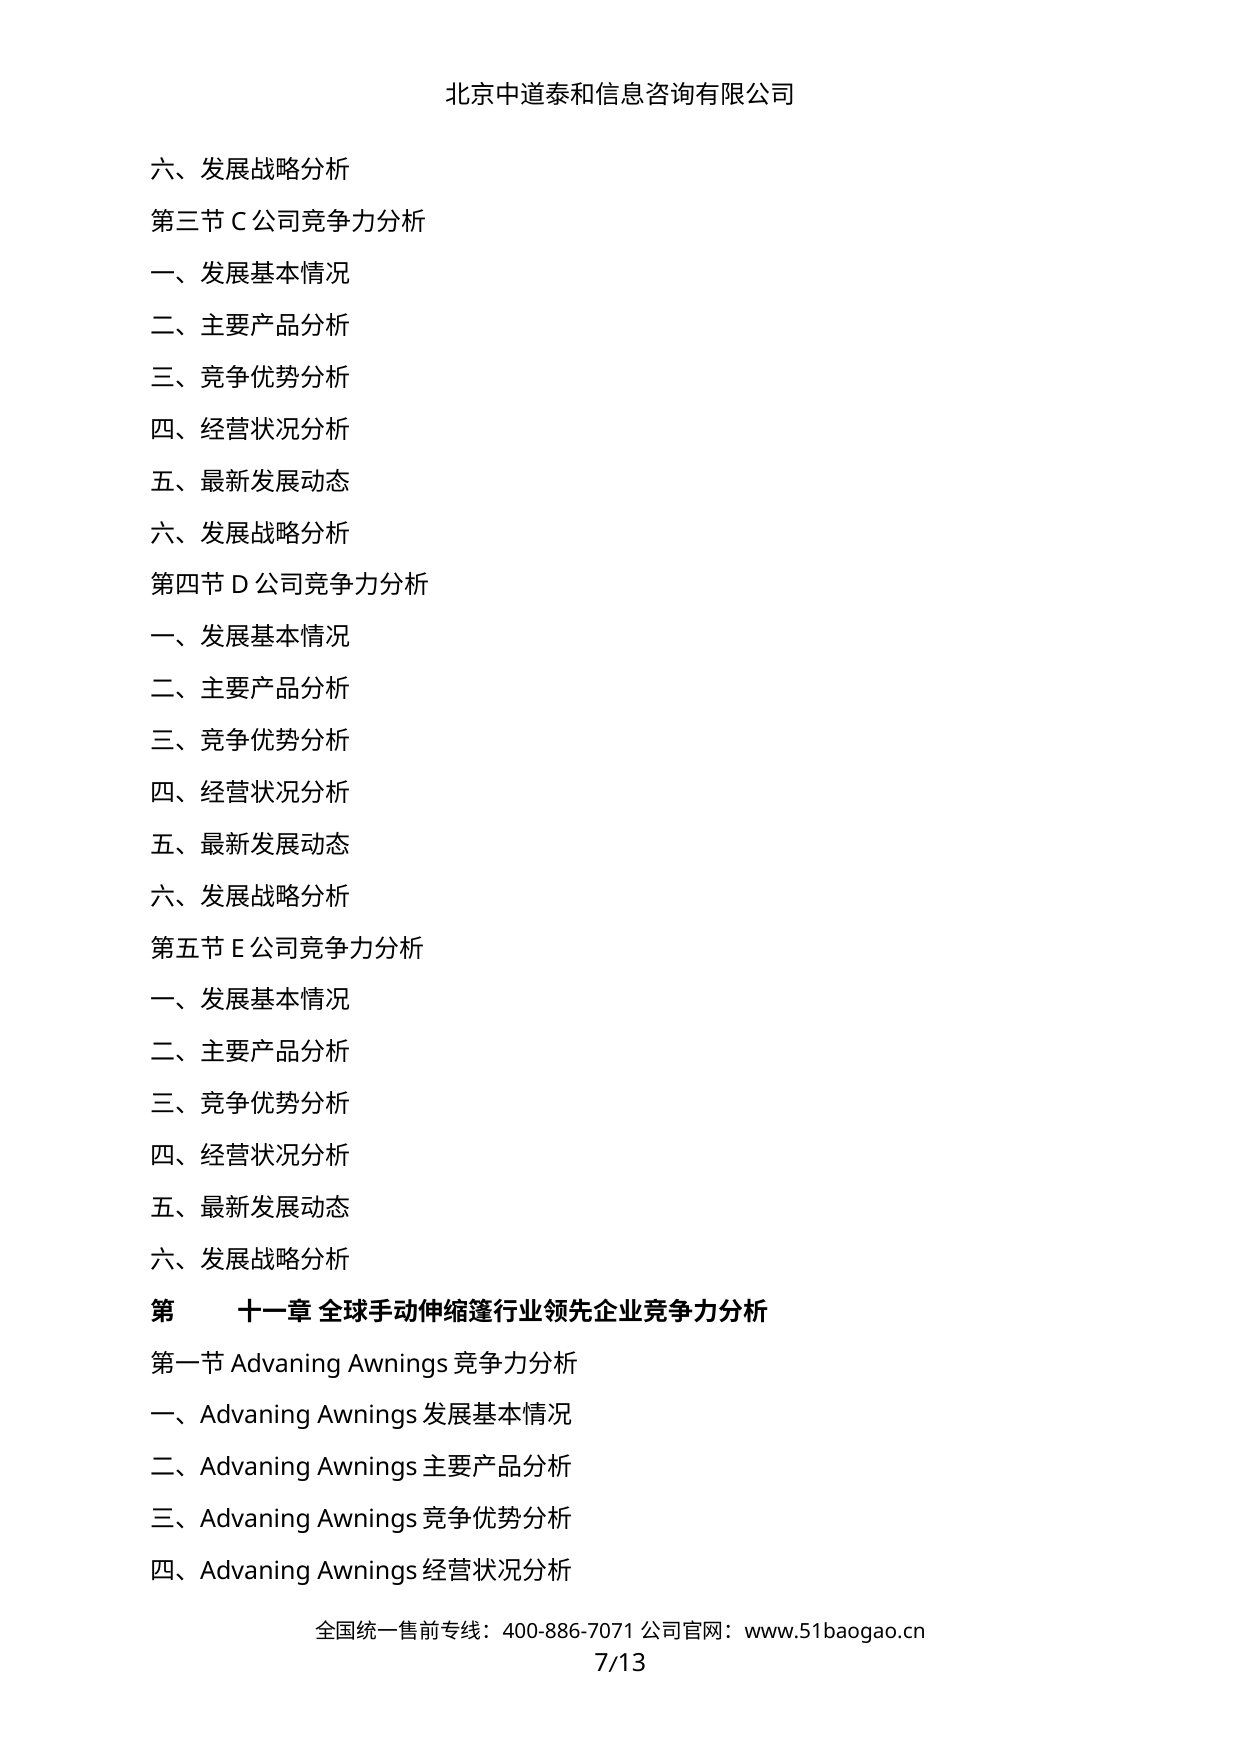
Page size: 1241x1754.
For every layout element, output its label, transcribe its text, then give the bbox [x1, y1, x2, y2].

text 三、竞争优势分析 [150, 721, 1090, 757]
text 五、最新发展动态 [150, 1187, 1090, 1224]
text 六、发展战略分析 [150, 513, 1090, 549]
text 四、经营状况分析 [150, 772, 1090, 809]
text 第 十一章 全球手动伸缩篷行业领先企业竞争力分析 [150, 1291, 1090, 1327]
text 五、最新发展动态 [150, 824, 1090, 861]
text 二、主要产品分析 [150, 669, 1090, 705]
text 一、发展基本情况 [150, 980, 1090, 1016]
text 三、竞争优势分析 [150, 1084, 1090, 1120]
text 第三节 C公司竞争力分析 [150, 202, 1090, 238]
text 三、Advaning Awnings竞争优势分析 [150, 1499, 1090, 1535]
text 四、经营状况分析 [150, 409, 1090, 446]
text 六、发展战略分析 [150, 876, 1090, 912]
text 第一节 Advaning Awnings竞争力分析 [150, 1343, 1090, 1379]
text 六、发展战略分析 [150, 150, 1090, 186]
text 二、Advaning Awnings主要产品分析 [150, 1447, 1090, 1483]
text 五、最新发展动态 [150, 461, 1090, 497]
text 第五节 E公司竞争力分析 [150, 928, 1090, 964]
text 六、发展战略分析 [150, 1239, 1090, 1276]
text 第四节 D公司竞争力分析 [150, 565, 1090, 601]
text 四、Advaning Awnings经营状况分析 [150, 1551, 1090, 1587]
text 一、Advaning Awnings发展基本情况 [150, 1395, 1090, 1431]
text 二、主要产品分析 [150, 1032, 1090, 1068]
text 一、发展基本情况 [150, 254, 1090, 290]
text 三、竞争优势分析 [150, 357, 1090, 394]
text 四、经营状况分析 [150, 1136, 1090, 1172]
text 一、发展基本情况 [150, 617, 1090, 653]
text 二、主要产品分析 [150, 306, 1090, 342]
